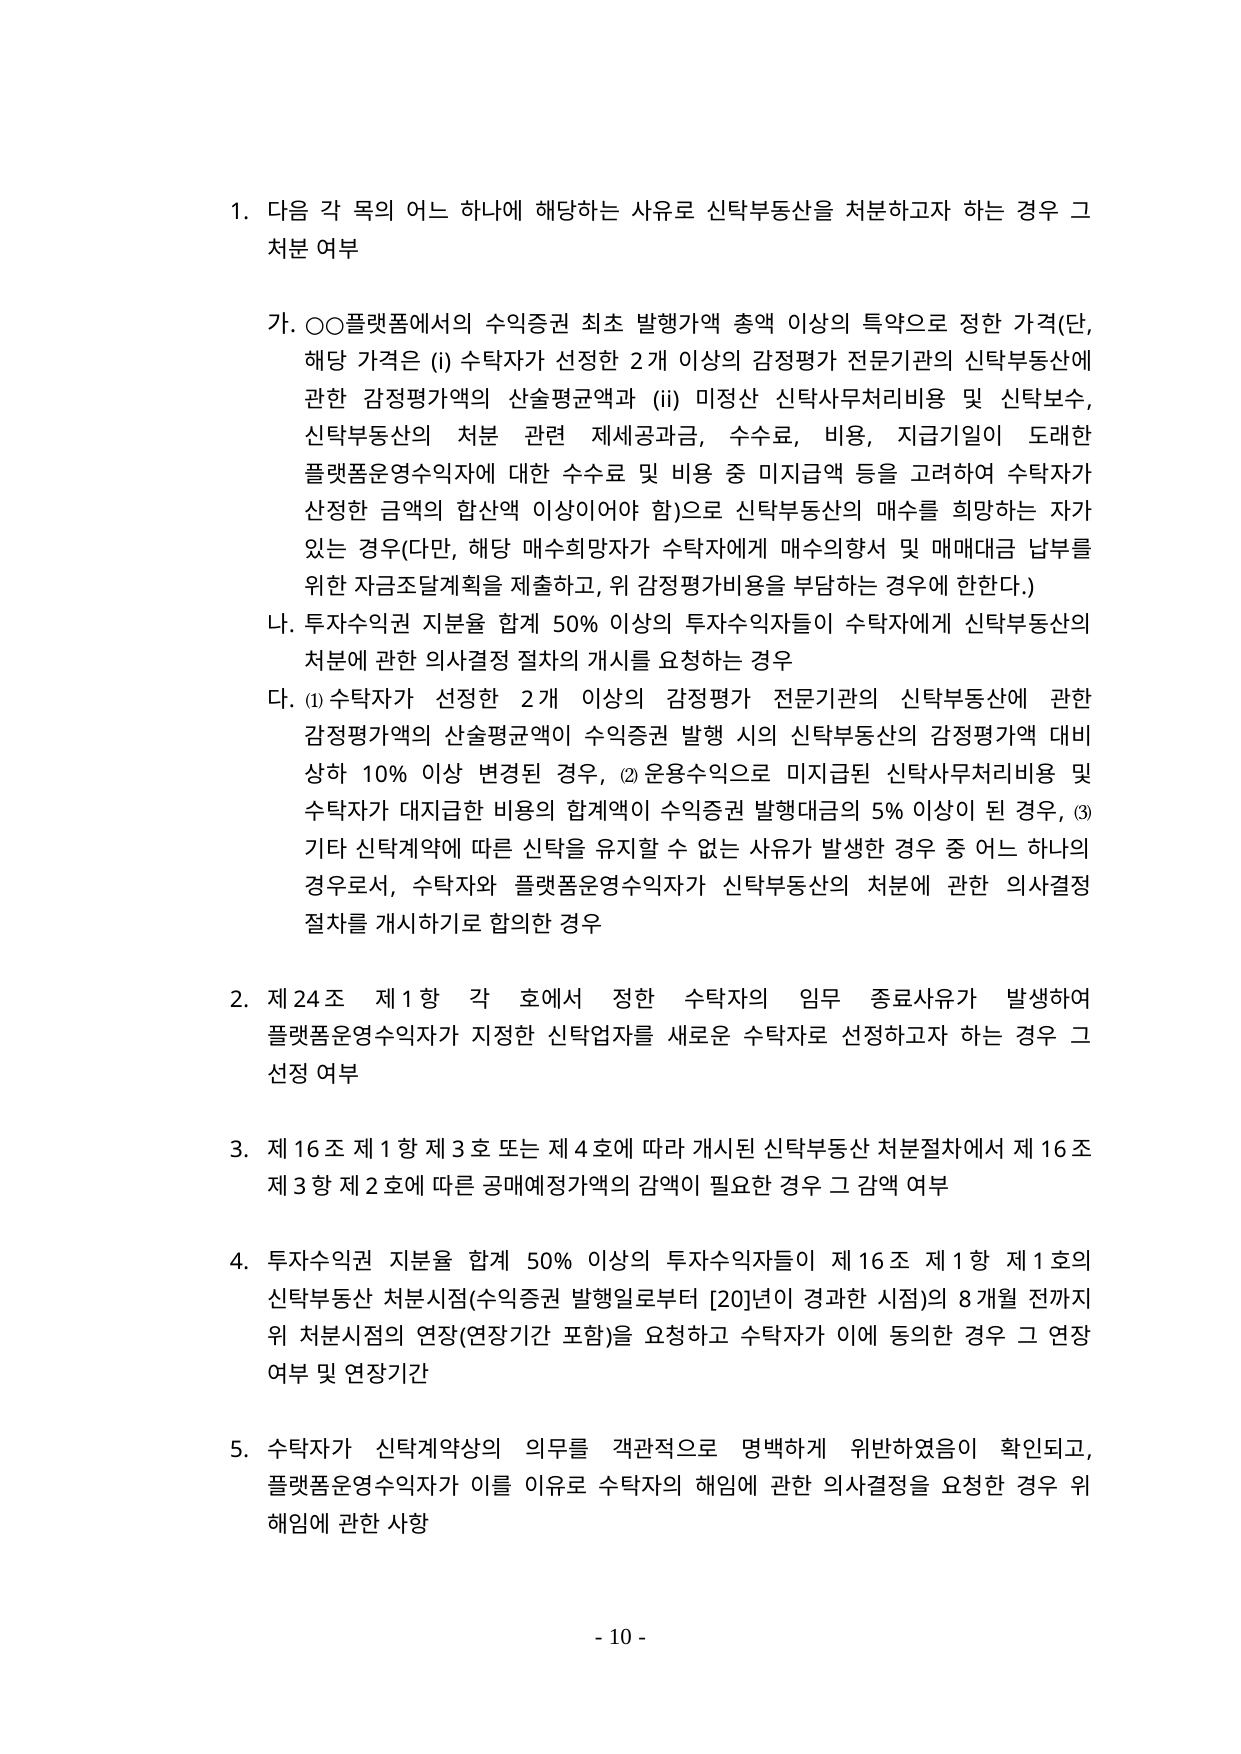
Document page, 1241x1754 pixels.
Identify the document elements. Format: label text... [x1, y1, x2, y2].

list ⑴수탁자가 선정한 2개 이상의 감정평가 전문기관의 신탁부동산에 관한 감정평가액의 산술평균액이 수익증권 발행 시의 신탁부동산의 감정평가액 대비 상하 10% 이상 변경된 경우, ⑵운용수익으로 미지급된 신탁사무처리비용 및 수탁자가 대지급한 비용의 합계액이 수익증권 발행대금의 5% 이상이 된 경우, ⑶기타 신탁계약에 따른 신탁을 유지할 수 없는 사유가 발생한 경우 중 어느 하나의 경우로서, 수탁자와 플랫폼운영수익자가 신탁부동산의 처분에 관한 의사결정 절차를 개시하기로 합의한 경우 [267, 678, 1092, 941]
list 제16조 제1항 제3호 또는 제4호에 따라 개시된 신탁부동산 처분절차에서 제16조 제3항 제2호에 따른 공매예정가액의 감액이 필요한 경우 그 감액 여부 [229, 1128, 1092, 1203]
list 제24조 제1항 각 호에서 정한 수탁자의 임무 종료사유가 발생하여 플랫폼운영수익자가 지정한 신탁업자를 새로운 수탁자로 선정하고자 하는 경우 그 선정 여부 [229, 978, 1092, 1091]
list 다음 각 목의 어느 하나에 해당하는 사유로 신탁부동산을 처분하고자 하는 경우 그 처분 여부 [229, 191, 1092, 266]
list 수탁자가 신탁계약상의 의무를 객관적으로 명백하게 위반하였음이 확인되고, 플랫폼운영수익자가 이를 이유로 수탁자의 해임에 관한 의사결정을 요청한 경우 위 해임에 관한 사항 [229, 1428, 1092, 1541]
list 투자수익권 지분율 합계 50% 이상의 투자수익자들이 수탁자에게 신탁부동산의 처분에 관한 의사결정 절차의 개시를 요청하는 경우 [267, 603, 1092, 678]
list ○○플랫폼에서의 수익증권 최초 발행가액 총액 이상의 특약으로 정한 가격(단, 해당 가격은 (i) 수탁자가 선정한 2개 이상의 감정평가 전문기관의 신탁부동산에 관한 감정평가액의 산술평균액과 (ii) 미정산 신탁사무처리비용 및 신탁보수, 신탁부동산의 처분 관련 제세공과금, 수수료, 비용, 지급기일이 도래한 플랫폼운영수익자에 대한 수수료 및 비용 중 미지급액 등을 고려하여 수탁자가 산정한 금액의 합산액 이상이어야 함)으로 신탁부동산의 매수를 희망하는 자가 있는 경우(다만, 해당 매수희망자가 수탁자에게 매수의향서 및 매매대금 납부를 위한 자금조달계획을 제출하고, 위 감정평가비용을 부담하는 경우에 한한다.) [267, 303, 1092, 603]
list 투자수익권 지분율 합계 50% 이상의 투자수익자들이 제16조 제1항 제1호의 신탁부동산 처분시점(수익증권 발행일로부터 [20]년이 경과한 시점)의 8개월 전까지 위 처분시점의 연장(연장기간 포함)을 요청하고 수탁자가 이에 동의한 경우 그 연장 여부 및 연장기간 [229, 1241, 1092, 1391]
